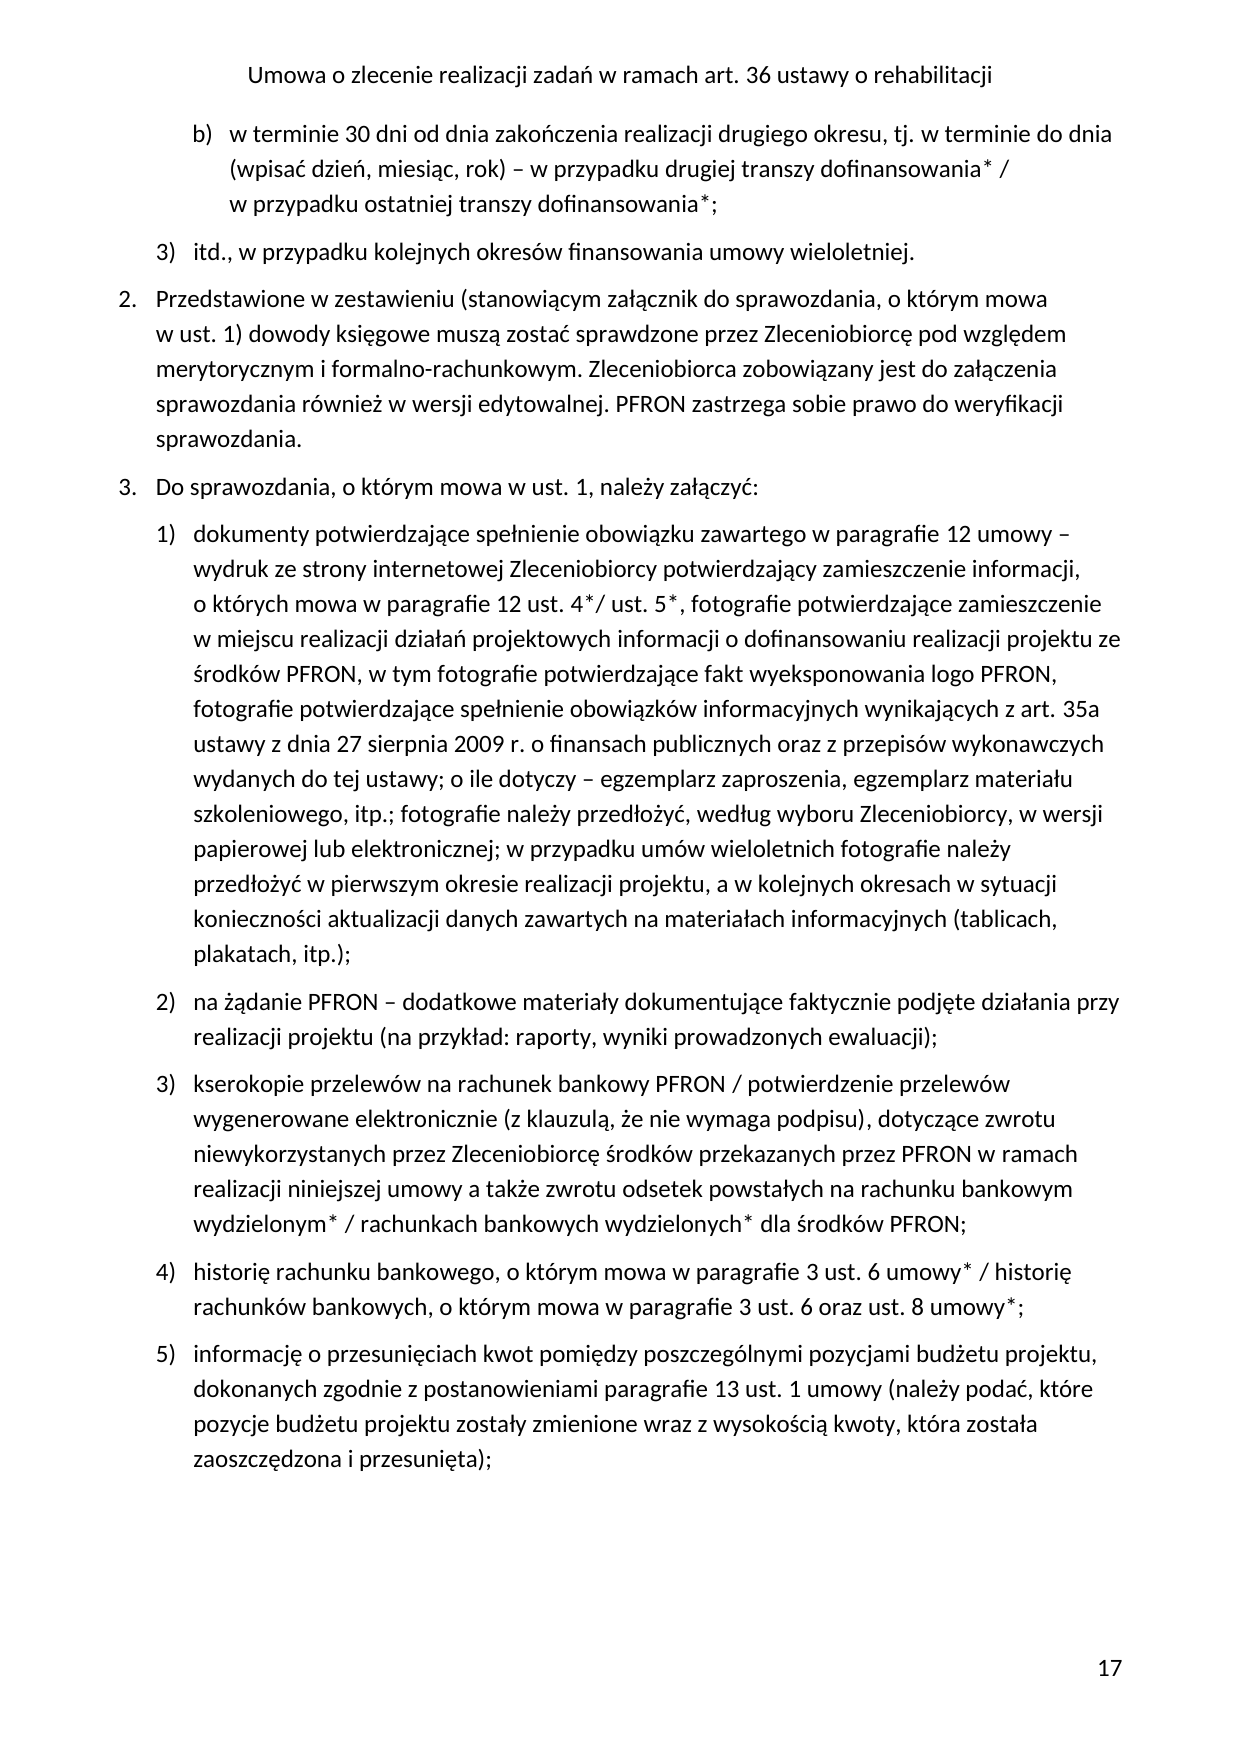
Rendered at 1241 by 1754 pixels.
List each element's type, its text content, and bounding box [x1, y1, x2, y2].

list w terminie 30 dni od dnia zakończenia realizacji drugiego okresu, tj. w terminie do dnia (wpisać dzień, miesiąc, rok) – w przypadku drugiej transzy dofinansowania* / w przypadku ostatniej transzy dofinansowania*; [192, 118, 1122, 219]
list dokumenty potwierdzające spełnienie obowiązku zawartego w paragrafie 12 umowy – wydruk ze strony internetowej Zleceniobiorcy potwierdzający zamieszczenie informacji, o których mowa w paragrafie 12 ust. 4*/ ust. 5*, fotografie potwierdzające zamieszczenie w miejscu realizacji działań projektowych informacji o dofinansowaniu realizacji projektu ze środków PFRON, w tym fotografie potwierdzające fakt wyeksponowania logo PFRON, fotografie potwierdzające spełnienie obowiązków informacyjnych wynikających z art. 35a ustawy z dnia 27 sierpnia 2009 r. o finansach publicznych oraz z przepisów wykonawczych wydanych do tej ustawy; o ile dotyczy – egzemplarz zaproszenia, egzemplarz materiału szkoleniowego, itp.; fotografie należy przedłożyć, według wyboru Zleceniobiorcy, w wersji papierowej lub elektronicznej; w przypadku umów wieloletnich fotografie należy przedłożyć w pierwszym okresie realizacji projektu, a w kolejnych okresach w sytuacji konieczności aktualizacji danych zawartych na materiałach informacyjnych (tablicach, plakatach, itp.); [156, 518, 1122, 969]
list informację o przesunięciach kwot pomiędzy poszczególnymi pozycjami budżetu projektu, dokonanych zgodnie z postanowieniami paragrafie 13 ust. 1 umowy (należy podać, które pozycje budżetu projektu zostały zmienione wraz z wysokością kwoty, która została zaoszczędzona i przesunięta); [156, 1338, 1122, 1474]
list Do sprawozdania, o którym mowa w ust. 1, należy załączyć: [118, 471, 1122, 501]
list na żądanie PFRON – dodatkowe materiały dokumentujące faktycznie podjęte działania przy realizacji projektu (na przykład: raporty, wyniki prowadzonych ewaluacji); [156, 986, 1122, 1051]
list historię rachunku bankowego, o którym mowa w paragrafie 3 ust. 6 umowy* / historię rachunków bankowych, o którym mowa w paragrafie 3 ust. 6 oraz ust. 8 umowy*; [156, 1256, 1122, 1321]
list itd., w przypadku kolejnych okresów finansowania umowy wieloletniej. [156, 236, 1122, 266]
list Przedstawione w zestawieniu (stanowiącym załącznik do sprawozdania, o którym mowa w ust. 1) dowody księgowe muszą zostać sprawdzone przez Zleceniobiorcę pod względem merytorycznym i formalno-rachunkowym. Zleceniobiorca zobowiązany jest do załączenia sprawozdania również w wersji edytowalnej. PFRON zastrzega sobie prawo do weryfikacji sprawozdania. [118, 283, 1122, 454]
list kserokopie przelewów na rachunek bankowy PFRON / potwierdzenie przelewów wygenerowane elektronicznie (z klauzulą, że nie wymaga podpisu), dotyczące zwrotu niewykorzystanych przez Zleceniobiorcę środków przekazanych przez PFRON w ramach realizacji niniejszej umowy a także zwrotu odsetek powstałych na rachunku bankowym wydzielonym* / rachunkach bankowych wydzielonych* dla środków PFRON; [156, 1068, 1122, 1239]
